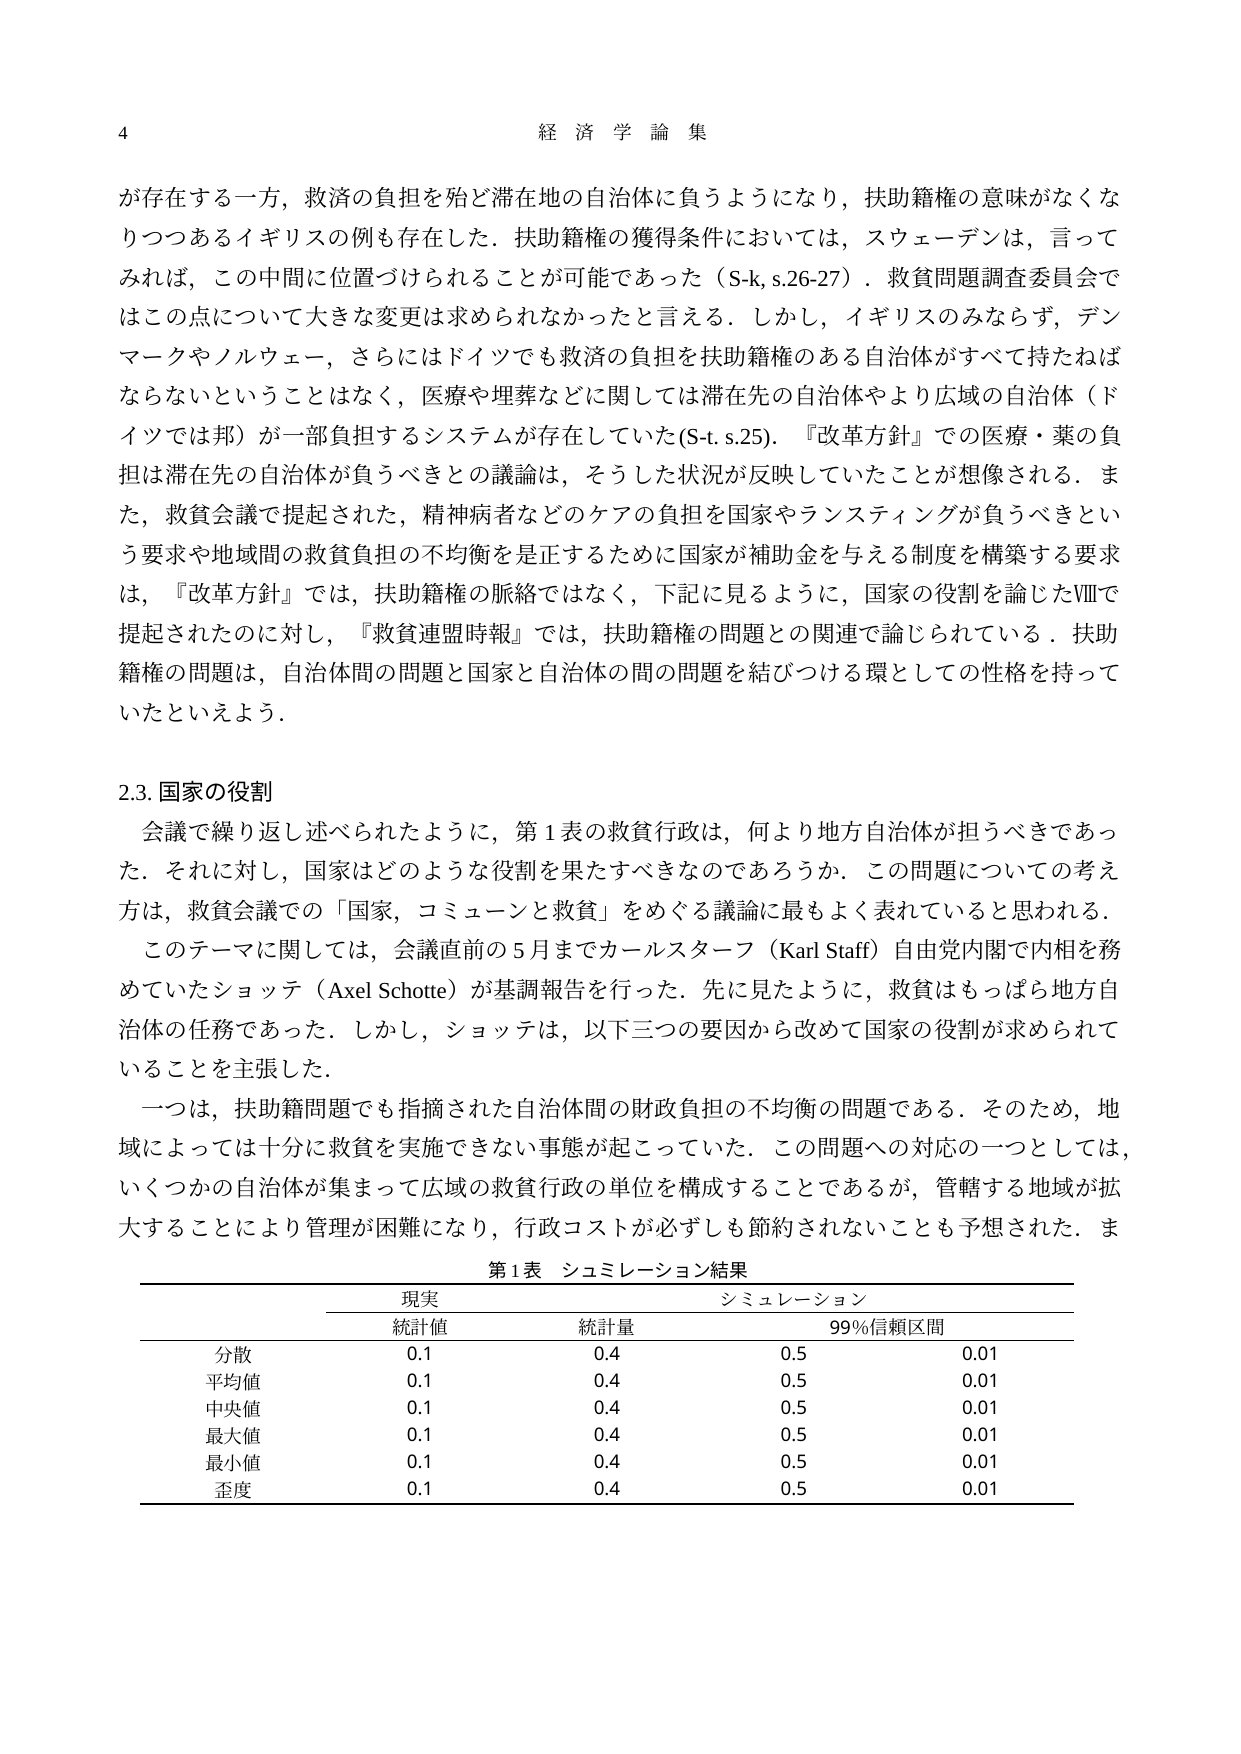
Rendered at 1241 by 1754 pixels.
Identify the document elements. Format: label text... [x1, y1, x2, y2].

text 2.3. 国家の役割 [118, 771, 1122, 811]
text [118, 1088, 1122, 1246]
text このテーマに関しては，会議直前の5月までカールスターフ（Karl Staff）自由党内閣で内相を務めていたショッテ（Axel Schotte）が基調報告を行った．先に見たように，救貧はもっぱら地方自治体の任務であった．しかし，ショッテは，以下三つの要因から改めて国家の役割が求められていることを主張した． [118, 929, 1122, 1088]
text 会議で繰り返し述べられたように，第1表の救貧行政は，何より地方自治体が担うべきであった．それに対し，国家はどのような役割を果たすべきなのであろうか．この問題についての考え方は，救貧会議での「国家，コミューンと救貧」をめぐる議論に最もよく表れていると思われる． [118, 811, 1122, 929]
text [118, 177, 1122, 731]
